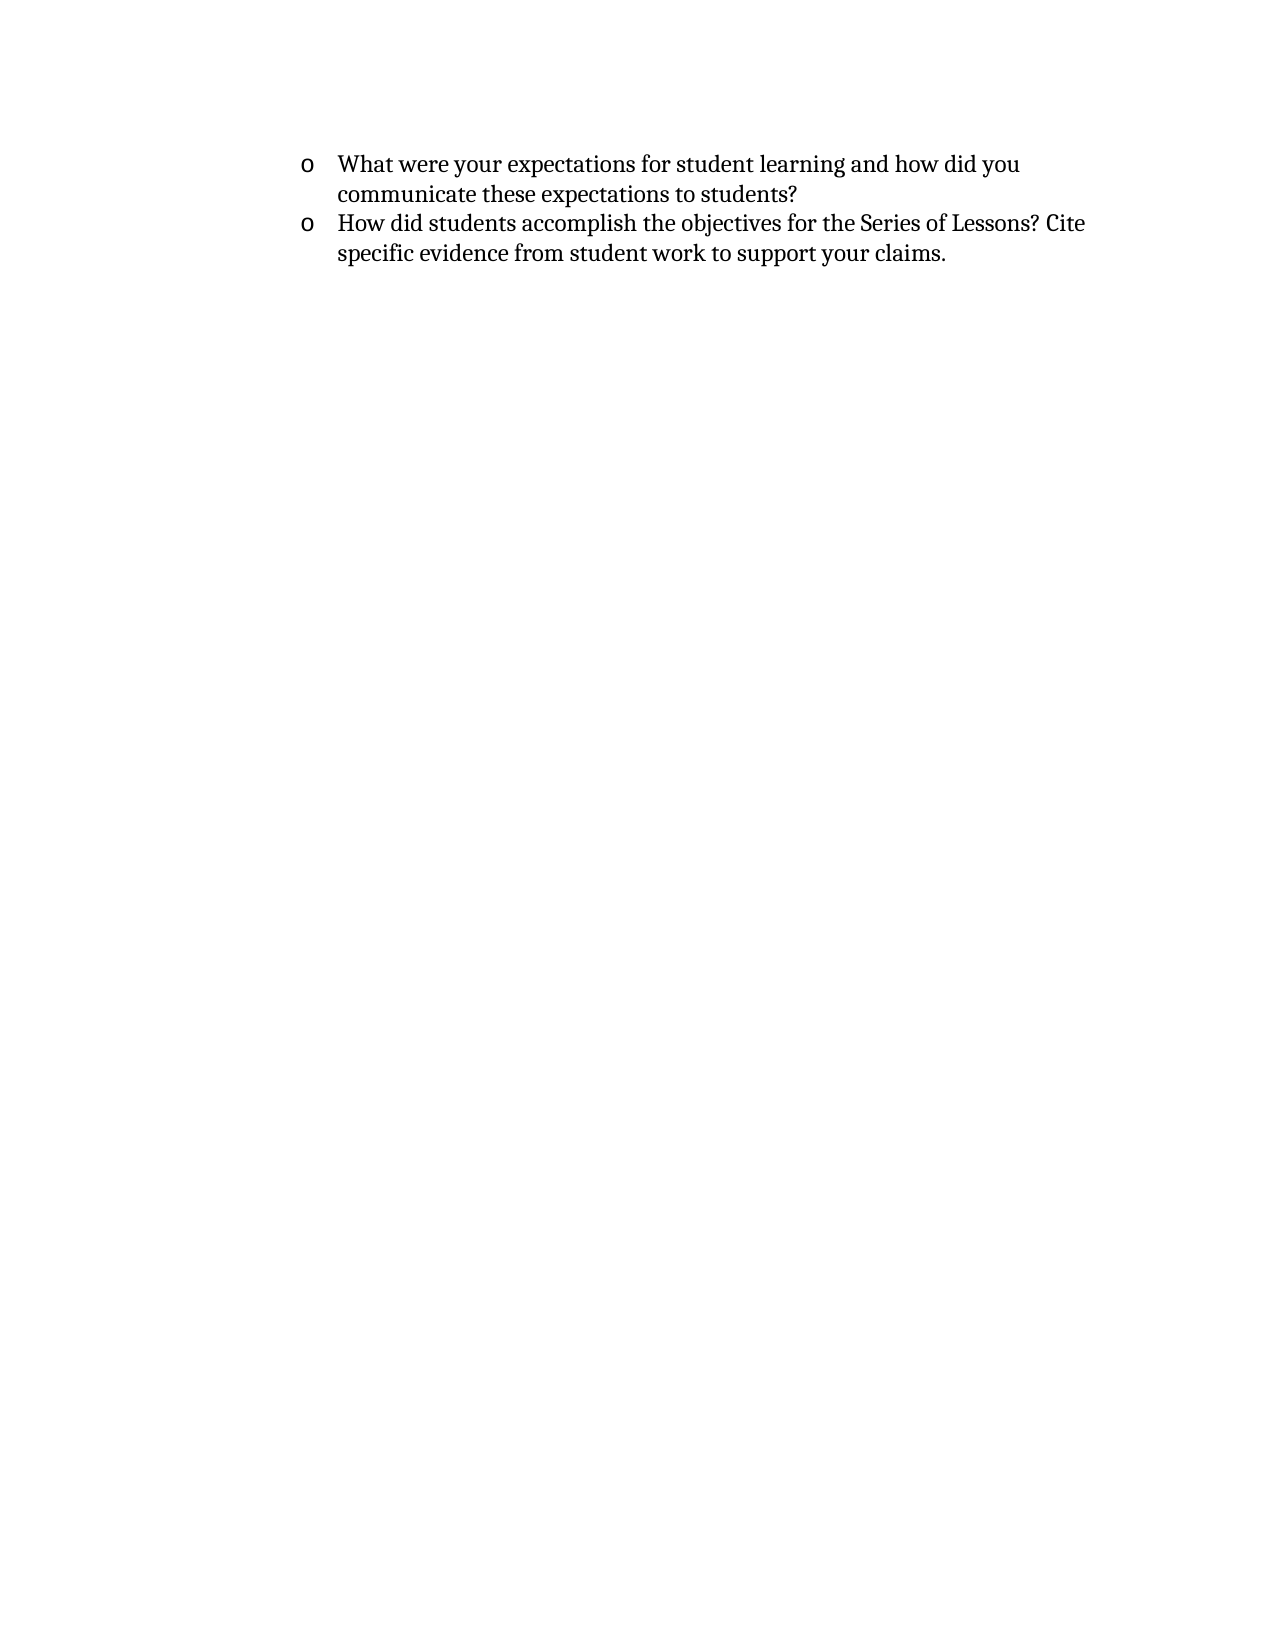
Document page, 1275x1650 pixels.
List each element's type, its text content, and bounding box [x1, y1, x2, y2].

list What were your expectations for student learning and how did you communicate these expectations to students? [300, 150, 1087, 209]
list How did students accomplish the objectives for the Series of Lessons? Cite specific evidence from student work to support your claims. [300, 209, 1087, 267]
